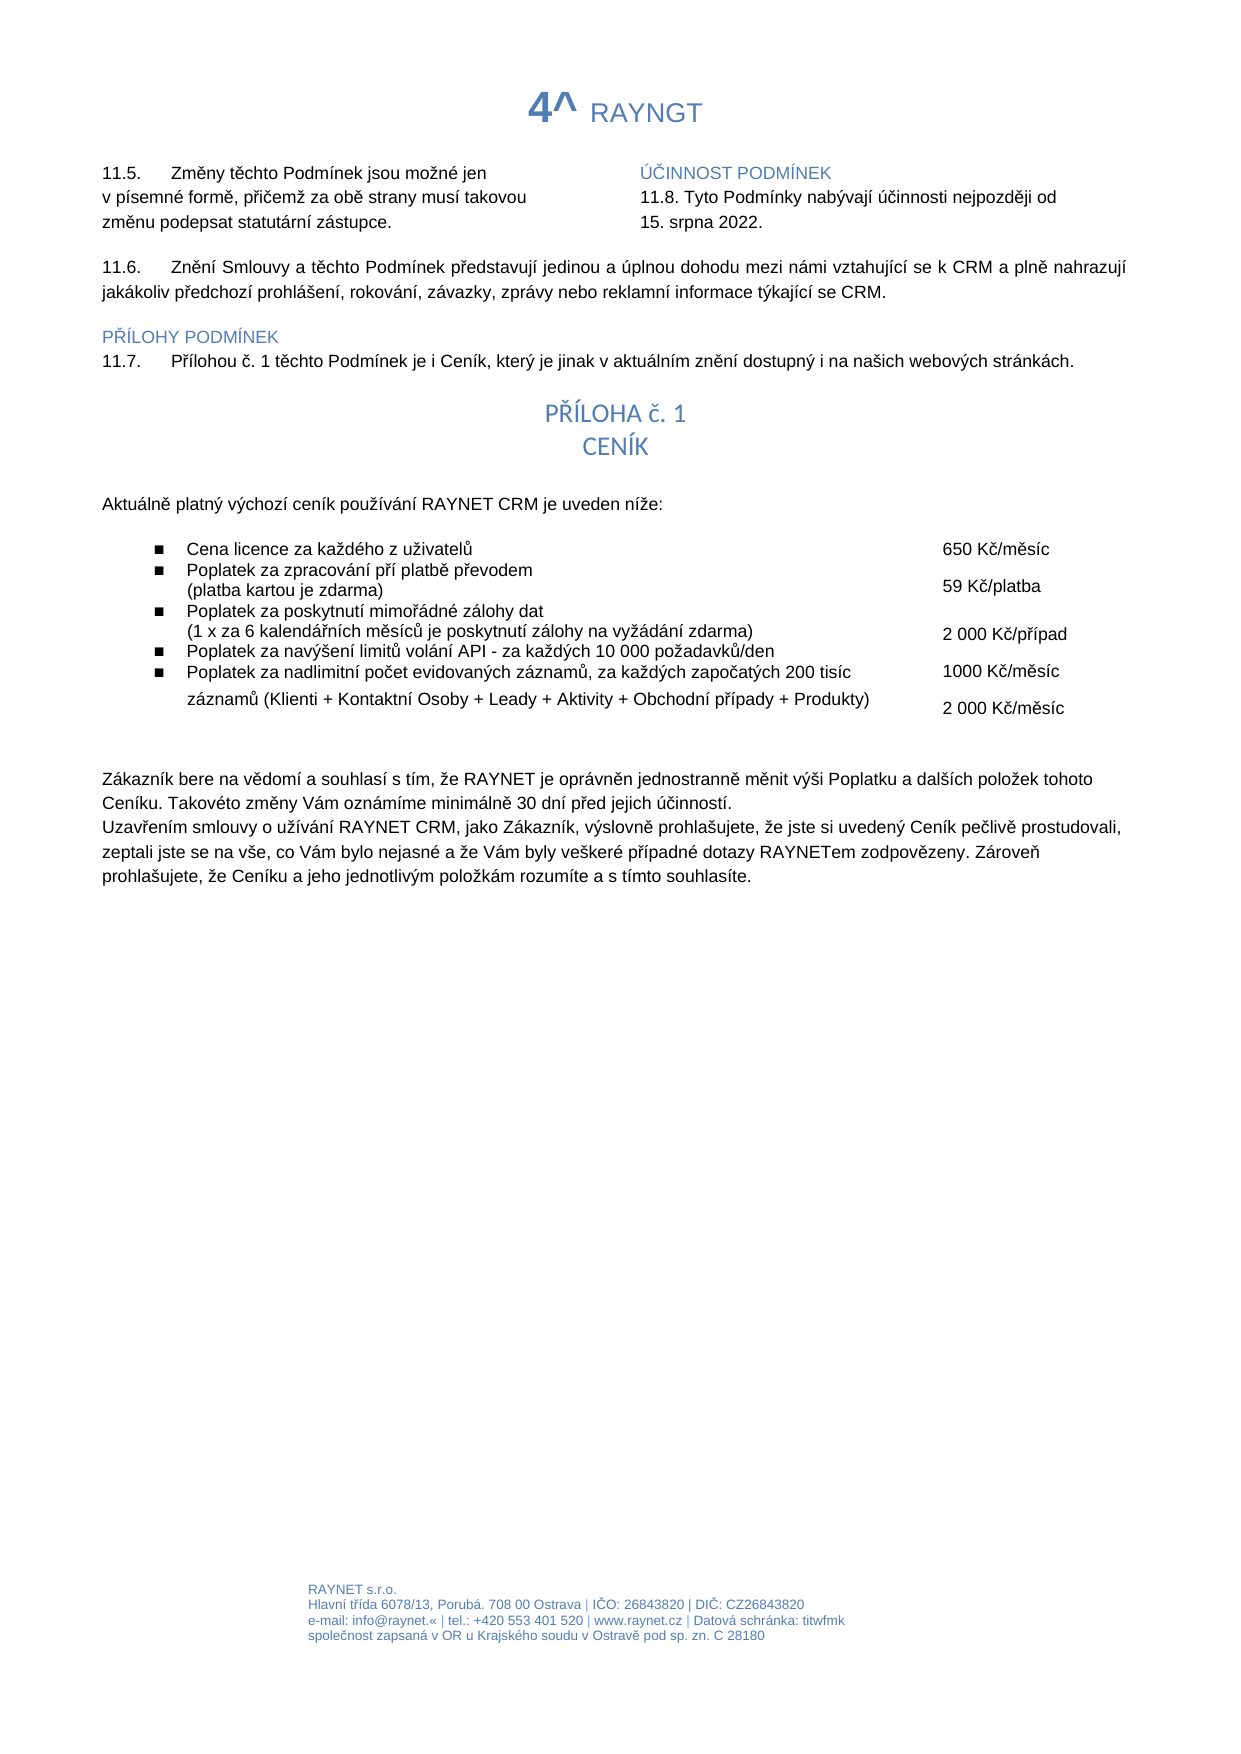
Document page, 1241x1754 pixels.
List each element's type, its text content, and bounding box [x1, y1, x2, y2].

text PŘÍLOHY PODMÍNEK [102, 327, 1129, 347]
list Změny těchto Podmínek jsou možné jen ÚČINNOST PODMÍNEK [102, 163, 1129, 183]
table_header Cena licence za každého z uživatelů Poplatek za zpracování pří platbě převodem (platba kartou je zdarma) Poplatek za poskytnutí mimořádné zálohy dat (1 x za 6 kalendářních měsíců je poskytnutí zálohy na vyžádání zdarma) Poplatek za navýšení limitů volání API - za každých 10 000 požadavků/den Poplatek za nadlimitní počet evidovaných záznamů, za každých započatých 200 tisíc záznamů (Klienti + Kontaktní Osoby + Leady + Aktivity + Obchodní případy + Produkty) [103, 539, 927, 737]
list Přílohou č. 1 těchto Podmínek je i Ceník, který je jinak v aktuálním znění dostupný i na našich webových stránkách. [102, 351, 1129, 372]
text Zákazník bere na vědomí a souhlasí s tím, že RAYNET je oprávněn jednostranně měnit výši Poplatku a dalších položek tohoto Ceníku. Takovéto změny Vám oznámíme minimálně 30 dní před jejich účinností. [102, 768, 1129, 813]
table_header 650 Kč/měsíc 59 Kč/platba 2 000 Kč/případ 1000 Kč/měsíc 2 000 Kč/měsíc [927, 539, 1128, 737]
text Aktuálně platný výchozí ceník používání RAYNET CRM je uveden níže: [102, 494, 1129, 514]
text 4^ RAYNGT [102, 81, 1129, 131]
text změnu podepsat statutární zástupce. 15. srpna 2022. [102, 212, 1129, 232]
text Uzavřením smlouvy o užívání RAYNET CRM, jako Zákazník, výslovně prohlašujete, že jste si uvedený Ceník pečlivě prostudovali, zeptali jste se na vše, co Vám bylo nejasné a že Vám byly veškeré případné dotazy RAYNETem zodpovězeny. Zároveň prohlašujete, že Ceníku a jeho jednotlivým položkám rozumíte a s tímto souhlasíte. [102, 817, 1129, 887]
text v písemné formě, přičemž za obě strany musí takovou 11.8. Tyto Podmínky nabývají účinnosti nejpozději od [102, 187, 1129, 207]
list Znění Smlouvy a těchto Podmínek představují jedinou a úplnou dohodu mezi námi vztahující se k CRM a plně nahrazují jakákoliv předchozí prohlášení, rokování, závazky, zprávy nebo reklamní informace týkající se CRM. [102, 257, 1129, 302]
text PŘÍLOHA č. 1 CENÍK [102, 396, 1129, 462]
